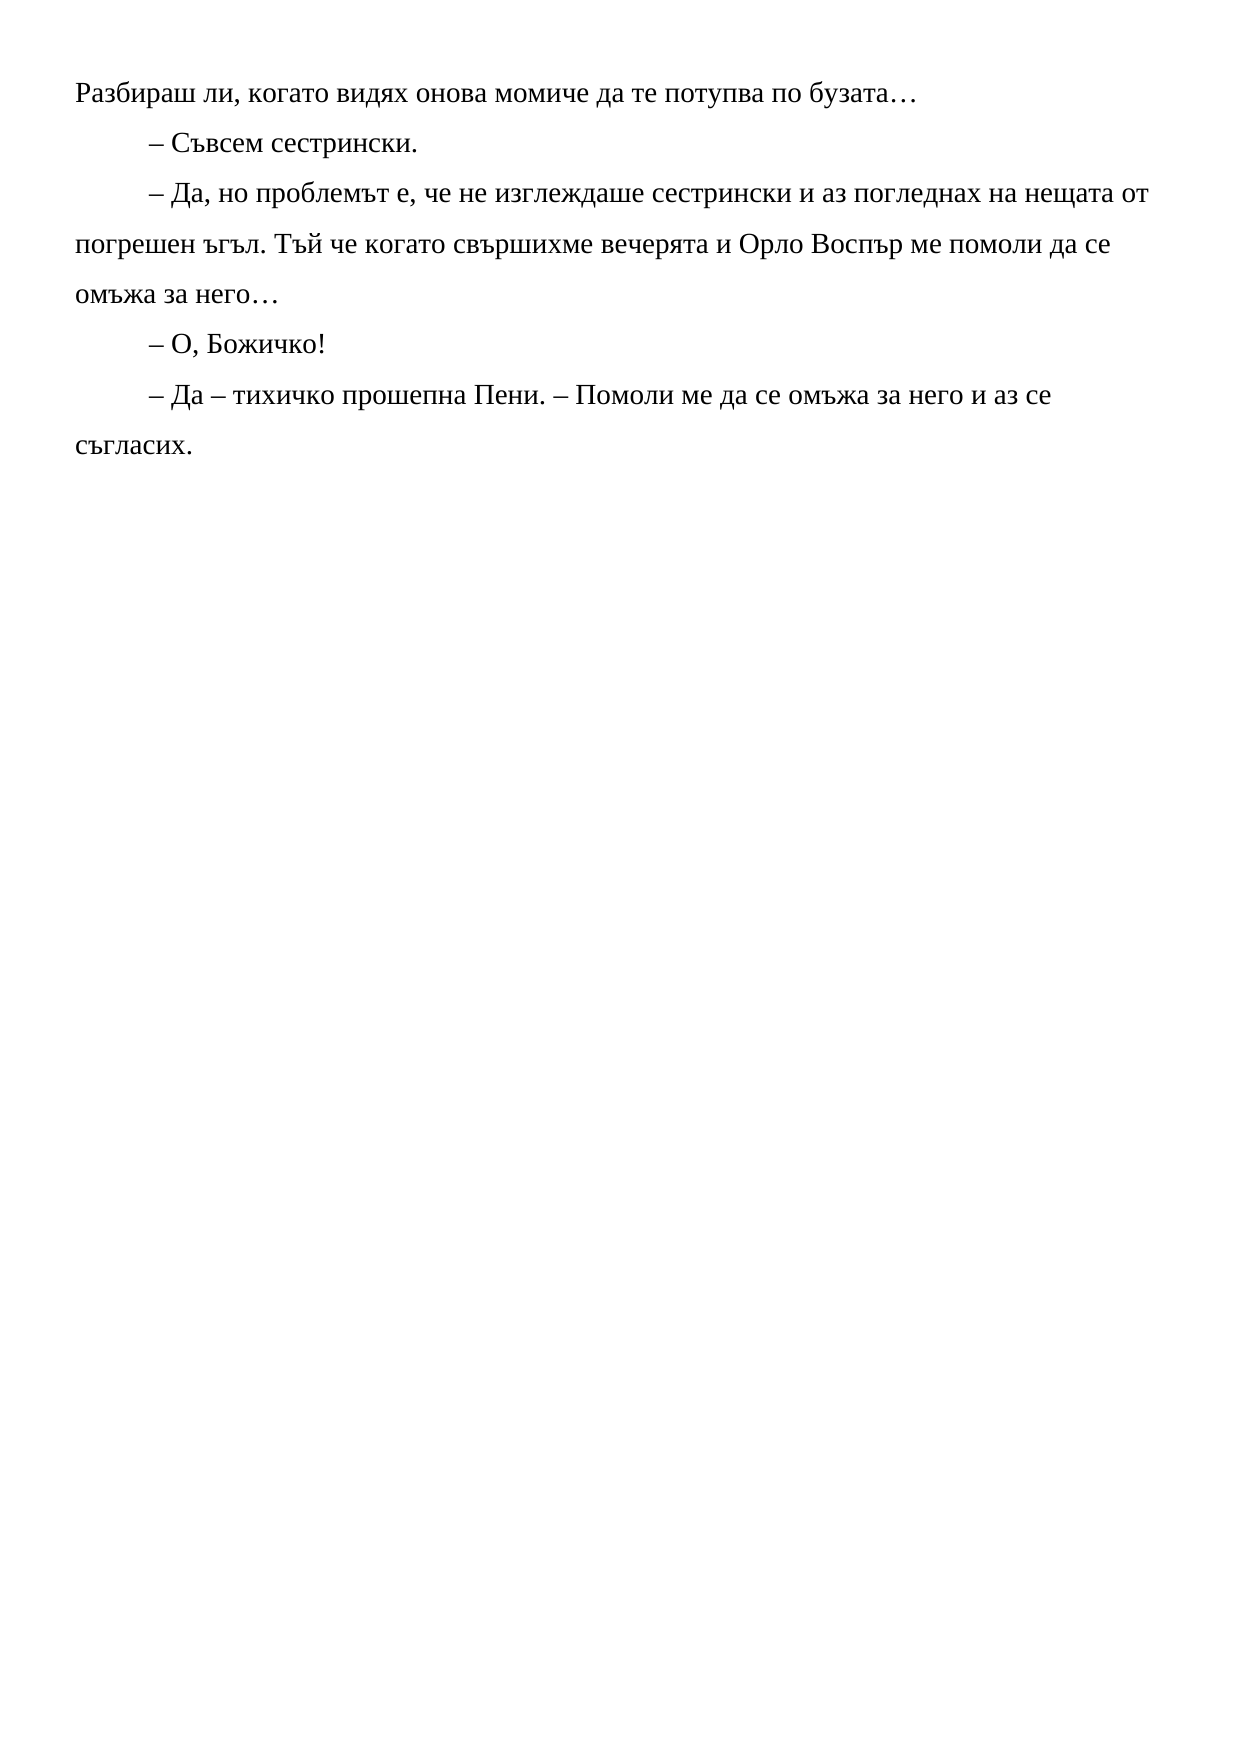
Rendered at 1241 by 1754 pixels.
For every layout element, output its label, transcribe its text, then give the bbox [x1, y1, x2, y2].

text – Да, но проблемът е, че не изглеждаше сестрински и аз погледнах на нещата от погрешен ъгъл. Тъй че когато свършихме вечерята и Орло Воспър ме помоли да се омъжа за него… [75, 176, 1165, 310]
text – О, Божичко! [75, 327, 1165, 360]
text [75, 75, 1165, 108]
text – Съвсем сестрински. [75, 125, 1165, 159]
text – Да – тихичко прошепна Пени. – Помоли ме да се омъжа за него и аз се съгласих. [75, 377, 1165, 461]
